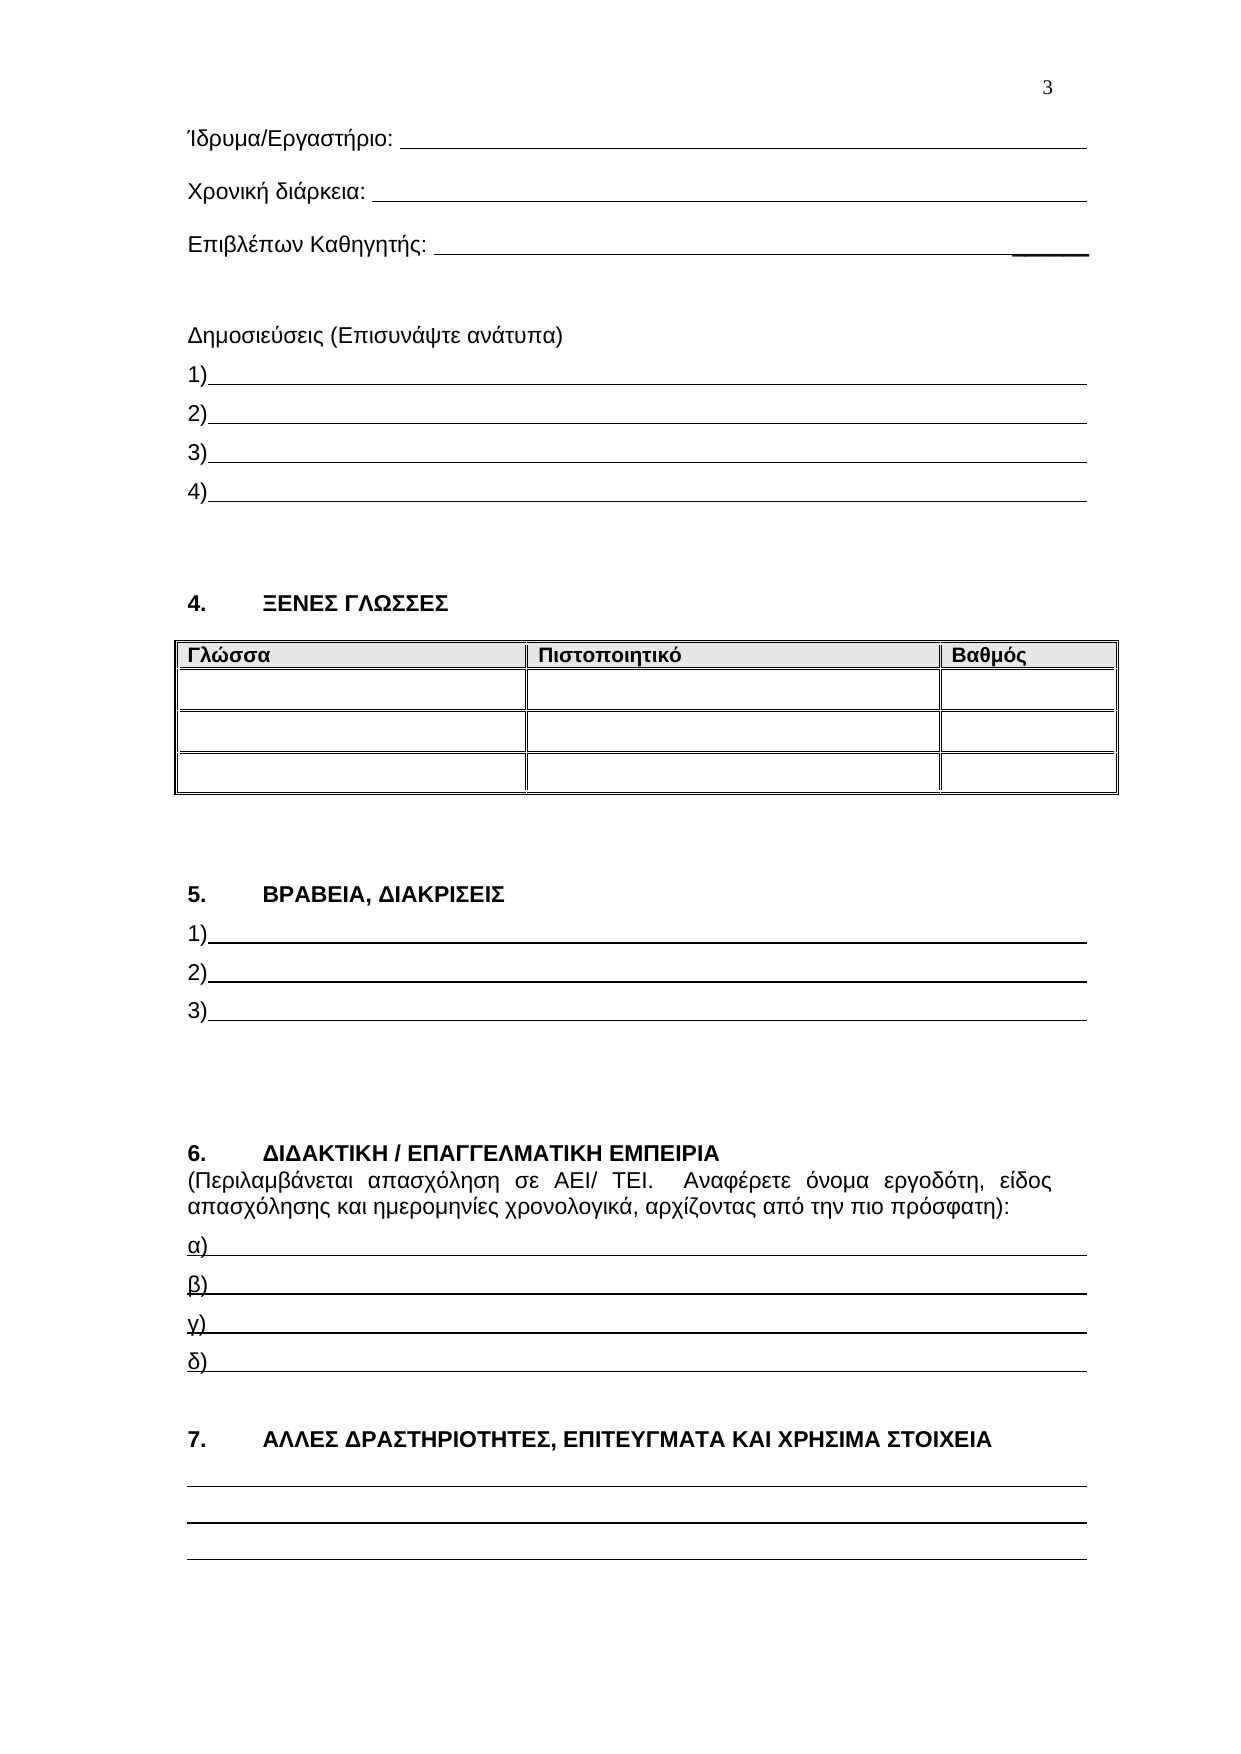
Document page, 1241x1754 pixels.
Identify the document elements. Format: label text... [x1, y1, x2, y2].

text γ) [187, 1309, 1103, 1336]
table_header Βαθμός [940, 643, 1116, 667]
table_cell [176, 667, 527, 709]
table_cell [176, 709, 527, 751]
table_cell [527, 754, 940, 792]
text 2) [187, 958, 1103, 985]
text 3) [187, 439, 1103, 465]
text 2) [187, 400, 1103, 426]
text 1) [187, 361, 1103, 388]
text Επιβλέπων Καθηγητής: ______ [187, 231, 1117, 257]
text α) [187, 1232, 1103, 1258]
text β) [187, 1271, 1103, 1297]
text δ) [187, 1348, 1103, 1375]
text Ίδρυμα/Εργαστήριο: [187, 125, 1117, 152]
text 1) [187, 919, 1103, 946]
table_header Γλώσσα [176, 641, 527, 667]
text 5. ΒΡΑΒΕΙΑ, ΔΙΑΚΡΙΣΕΙΣ [187, 881, 1053, 907]
table_cell [940, 667, 1117, 709]
table_header Πιστοποιητικό [527, 643, 940, 667]
table_cell [528, 670, 939, 709]
table_cell [528, 712, 939, 751]
text 4) [187, 478, 1103, 504]
table_cell [940, 751, 1116, 792]
text Δημοσιεύσεις (Επισυνάψτε ανάτυπα) [187, 322, 1053, 349]
table_cell [178, 751, 527, 792]
subtitle 4. ΞENΕΣ ΓΛΩΣΣΕΣ [187, 590, 1103, 616]
text (Περιλαμβάνεται απασχόληση σε ΑΕΙ/ ΤΕΙ. Αναφέρετε όνομα εργοδότη, είδος απασχόλησης και ημερομηνίες χρονολογικά, αρχίζοντας από την πιο πρόσφατη): [187, 1167, 1053, 1219]
table_cell [940, 709, 1117, 751]
text 6. ΔΙΔΑΚΤΙΚΗ / ΕΠΑΓΓΕΛΜΑΤΙΚΗ ΕΜΠΕΙΡΙΑ [187, 1140, 1053, 1167]
text 7. ΑΛΛΕΣ ΔΡΑΣΤΗΡΙΟΤΗΤΕΣ, ΕΠΙΤΕΥΓΜΑΤΑ ΚΑΙ ΧΡΗΣΙΜΑ ΣΤΟΙΧΕΙΑ [187, 1426, 1053, 1452]
text 3) [187, 997, 1103, 1024]
text Χρονική διάρκεια: [187, 178, 1088, 204]
